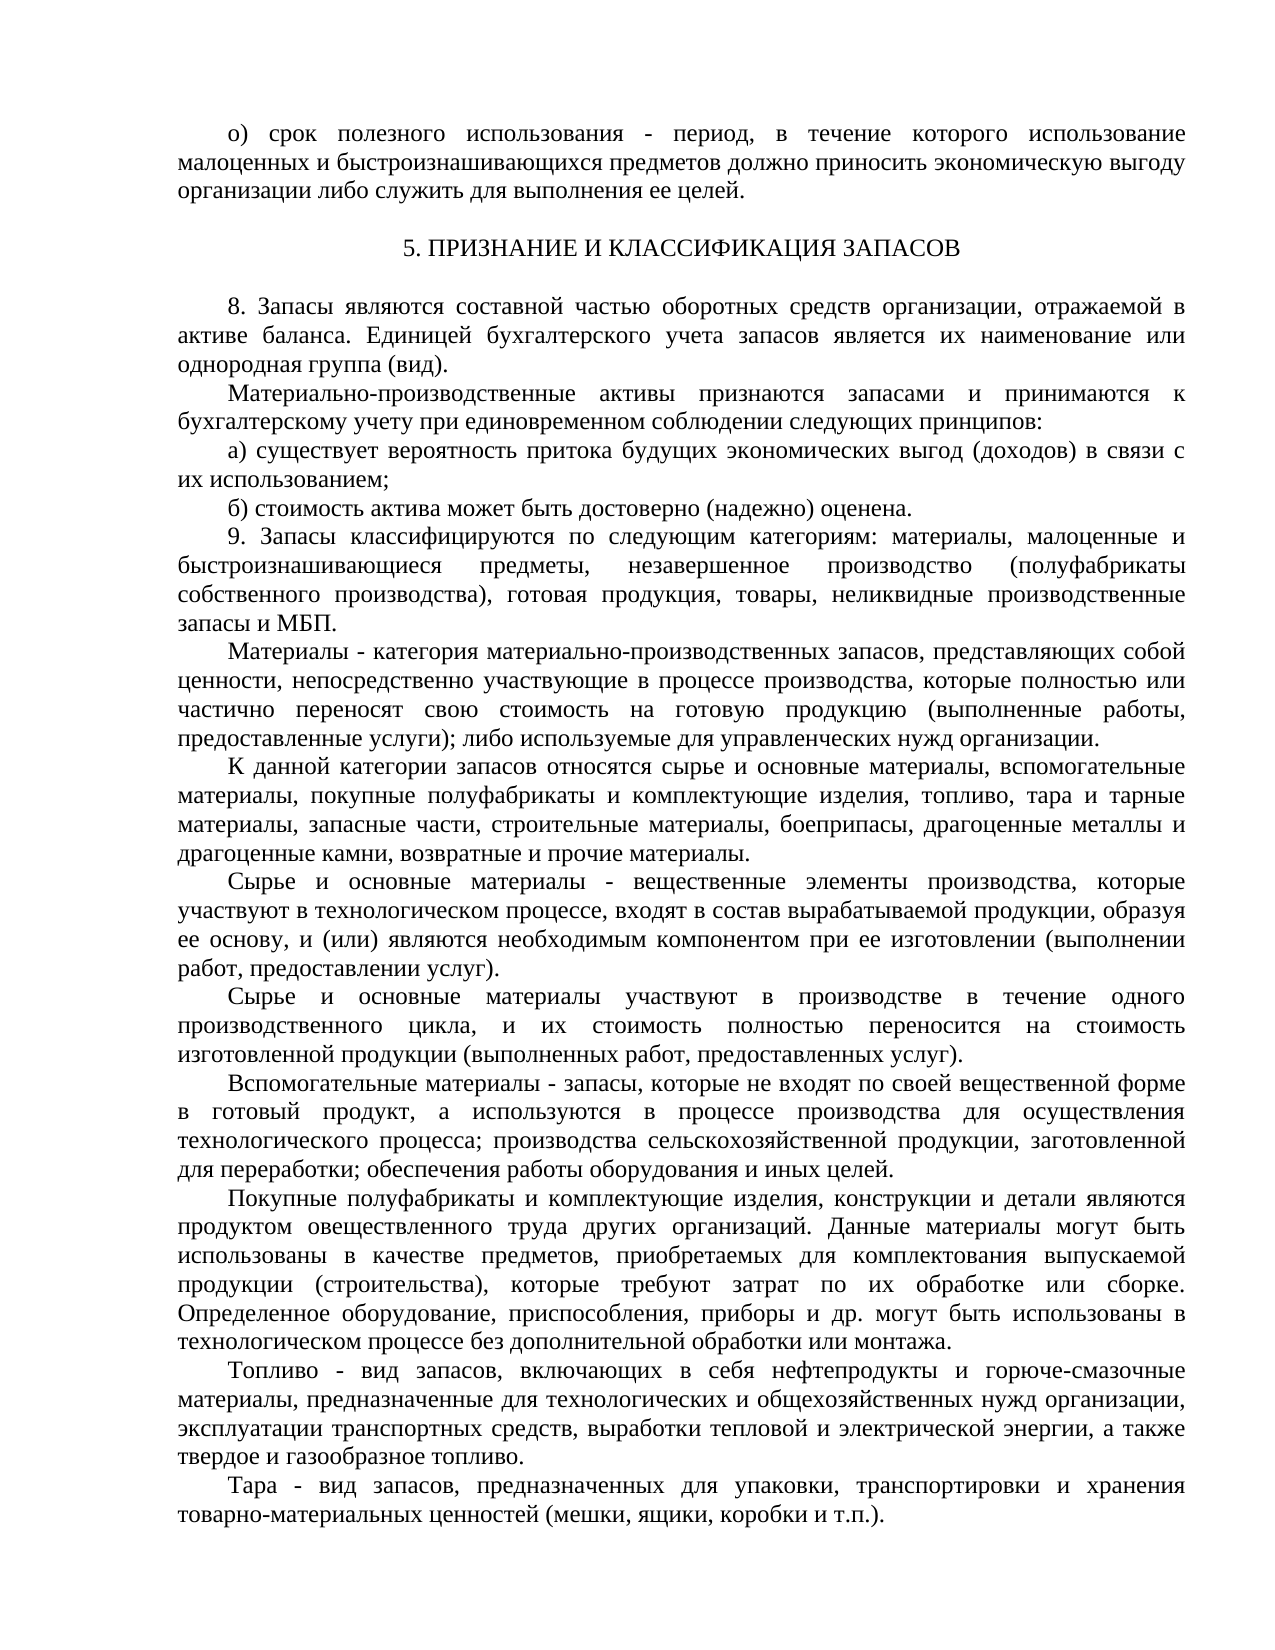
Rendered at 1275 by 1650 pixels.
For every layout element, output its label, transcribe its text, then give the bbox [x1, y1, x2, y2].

text б) стоимость актива может быть достоверно (надежно) оценена. [177, 493, 1186, 521]
text Тара - вид запасов, предназначенных для упаковки, транспортировки и хранения товарно-материальных ценностей (мешки, ящики, коробки и т.п.). [177, 1470, 1186, 1528]
text Вспомогательные материалы - запасы, которые не входят по своей вещественной форме в готовый продукт, а используются в процессе производства для осуществления технологического процесса; производства сельскохозяйственной продукции, заготовленной для переработки; обеспечения работы оборудования и иных целей. [177, 1068, 1186, 1183]
text Сырье и основные материалы участвуют в производстве в течение одного производственного цикла, и их стоимость полностью переносится на стоимость изготовленной продукции (выполненных работ, предоставленных услуг). [177, 981, 1186, 1068]
text 8. Запасы являются составной частью оборотных средств организации, отражаемой в активе баланса. Единицей бухгалтерского учета запасов является их наименование или однородная группа (вид). [177, 291, 1186, 378]
text а) существует вероятность притока будущих экономических выгод (доходов) в связи с их использованием; [177, 435, 1186, 493]
text Покупные полуфабрикаты и комплектующие изделия, конструкции и детали являются продуктом овеществленного труда других организаций. Данные материалы могут быть использованы в качестве предметов, приобретаемых для комплектования выпускаемой продукции (строительства), которые требуют затрат по их обработке или сборке. Определенное оборудование, приспособления, приборы и др. могут быть использованы в технологическом процессе без дополнительной обработки или монтажа. [177, 1183, 1186, 1355]
text Материалы - категория материально-производственных запасов, представляющих собой ценности, непосредственно участвующие в процессе производства, которые полностью или частично переносят свою стоимость на готовую продукцию (выполненные работы, предоставленные услуги); либо используемые для управленческих нужд организации. [177, 636, 1186, 751]
text 9. Запасы классифицируются по следующим категориям: материалы, малоценные и быстроизнашивающиеся предметы, незавершенное производство (полуфабрикаты собственного производства), готовая продукция, товары, неликвидные производственные запасы и МБП. [177, 521, 1186, 636]
text Топливо - вид запасов, включающих в себя нефтепродукты и горюче-смазочные материалы, предназначенные для технологических и общехозяйственных нужд организации, эксплуатации транспортных средств, выработки тепловой и электрической энергии, а также твердое и газообразное топливо. [177, 1355, 1186, 1470]
text Материально-производственные активы признаются запасами и принимаются к бухгалтерскому учету при единовременном соблюдении следующих принципов: [177, 378, 1186, 435]
text 5. ПРИЗНАНИЕ И КЛАССИФИКАЦИЯ ЗАПАСОВ [177, 233, 1186, 262]
text о) срок полезного использования - период, в течение которого использование малоценных и быстроизнашивающихся предметов должно приносить экономическую выгоду организации либо служить для выполнения ее целей. [177, 118, 1186, 204]
text Сырье и основные материалы - вещественные элементы производства, которые участвуют в технологическом процессе, входят в состав вырабатываемой продукции, образуя ее основу, и (или) являются необходимым компонентом при ее изготовлении (выполнении работ, предоставлении услуг). [177, 866, 1186, 981]
text К данной категории запасов относятся сырье и основные материалы, вспомогательные материалы, покупные полуфабрикаты и комплектующие изделия, топливо, тара и тарные материалы, запасные части, строительные материалы, боеприпасы, драгоценные металлы и драгоценные камни, возвратные и прочие материалы. [177, 751, 1186, 866]
